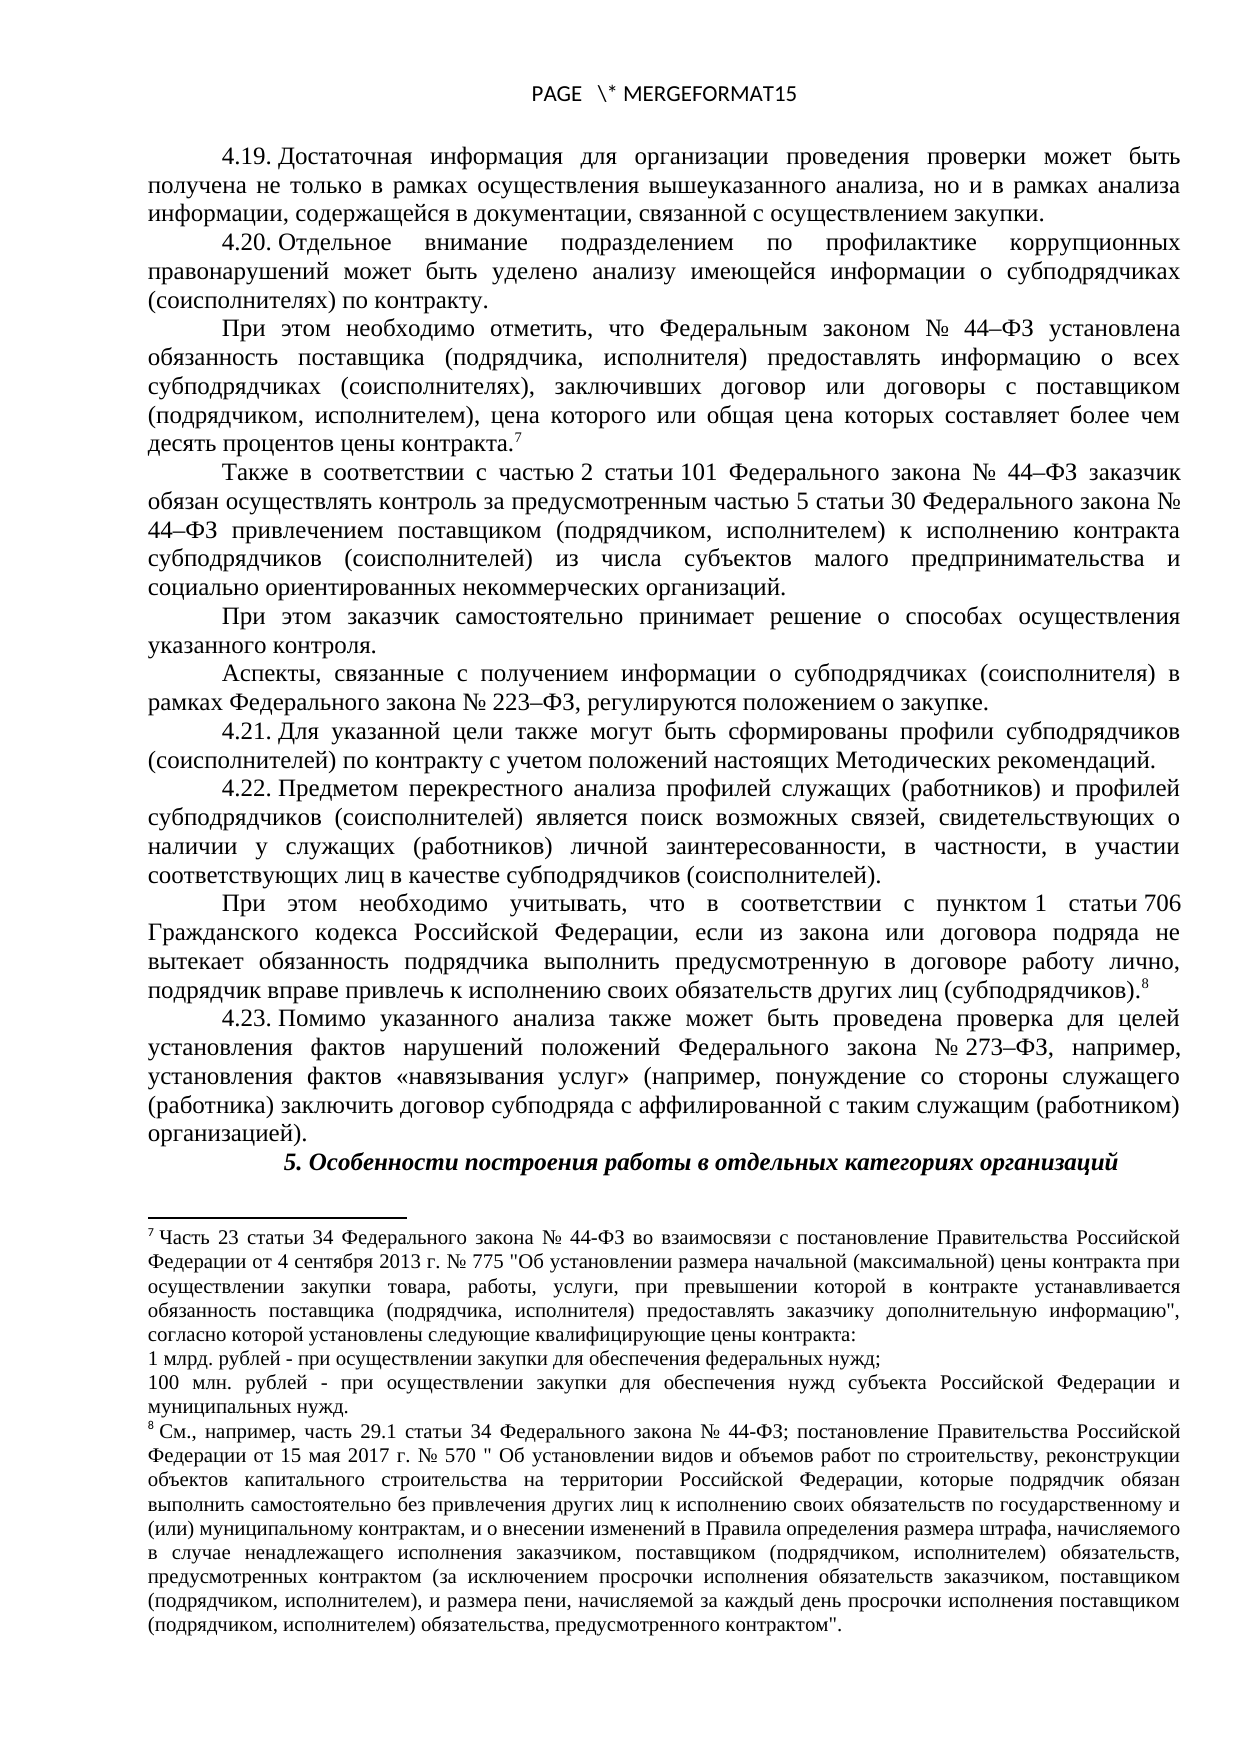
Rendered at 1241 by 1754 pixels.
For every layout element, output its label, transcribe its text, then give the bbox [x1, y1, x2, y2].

text При этом необходимо отметить, что Федеральным законом № 44–ФЗ установлена обязанность поставщика (подрядчика, исполнителя) предоставлять информацию о всех субподрядчиках (соисполнителях), заключивших договор или договоры с поставщиком (подрядчиком, исполнителем), цена которого или общая цена которых составляет более чем десять процентов цены контракта. [148, 313, 1181, 457]
text Аспекты, связанные с получением информации о субподрядчиках (соисполнителя) в рамках Федерального закона № 223–ФЗ, регулируются положением о закупке. [148, 658, 1181, 716]
text При этом заказчик самостоятельно принимает решение о способах осуществления указанного контроля. [148, 601, 1181, 658]
text 4.19. Достаточная информация для организации проведения проверки может быть получена не только в рамках осуществления вышеуказанного анализа, но и в рамках анализа информации, содержащейся в документации, связанной с осуществлением закупки. [148, 141, 1181, 227]
text 4.23. Помимо указанного анализа также может быть проведена проверка для целей установления фактов нарушений положений Федерального закона № 273–ФЗ, например, установления фактов «навязывания услуг» (например, понуждение со стороны служащего (работника) заключить договор субподряда с аффилированной с таким служащим (работником) организацией). [148, 1003, 1181, 1147]
text 4.22. Предметом перекрестного анализа профилей служащих (работников) и профилей субподрядчиков (соисполнителей) является поиск возможных связей, свидетельствующих о наличии у служащих (работников) личной заинтересованности, в частности, в участии соответствующих лиц в качестве субподрядчиков (соисполнителей). [148, 773, 1181, 888]
text При этом необходимо учитывать, что в соответствии с пунктом 1 статьи 706 Гражданского кодекса Российской Федерации, если из закона или договора подряда не вытекает обязанность подрядчика выполнить предусмотренную в договоре работу лично, подрядчик вправе привлечь к исполнению своих обязательств других лиц (субподрядчиков). [148, 888, 1181, 1003]
text Также в соответствии с частью 2 статьи 101 Федерального закона № 44–ФЗ заказчик обязан осуществлять контроль за предусмотренным частью 5 статьи 30 Федерального закона № 44–ФЗ привлечением поставщиком (подрядчиком, исполнителем) к исполнению контракта субподрядчиков (соисполнителей) из числа субъектов малого предпринимательства и социально ориентированных некоммерческих организаций. [148, 457, 1181, 601]
text 4.21. Для указанной цели также могут быть сформированы профили субподрядчиков (соисполнителей) по контракту с учетом положений настоящих Методических рекомендаций. [148, 716, 1181, 773]
text 5. Особенности построения работы в отдельных категориях организаций [148, 1147, 1181, 1176]
text 4.20. Отдельное внимание подразделением по профилактике коррупционных правонарушений может быть уделено анализу имеющейся информации о субподрядчиках (соисполнителях) по контракту. [148, 227, 1181, 313]
